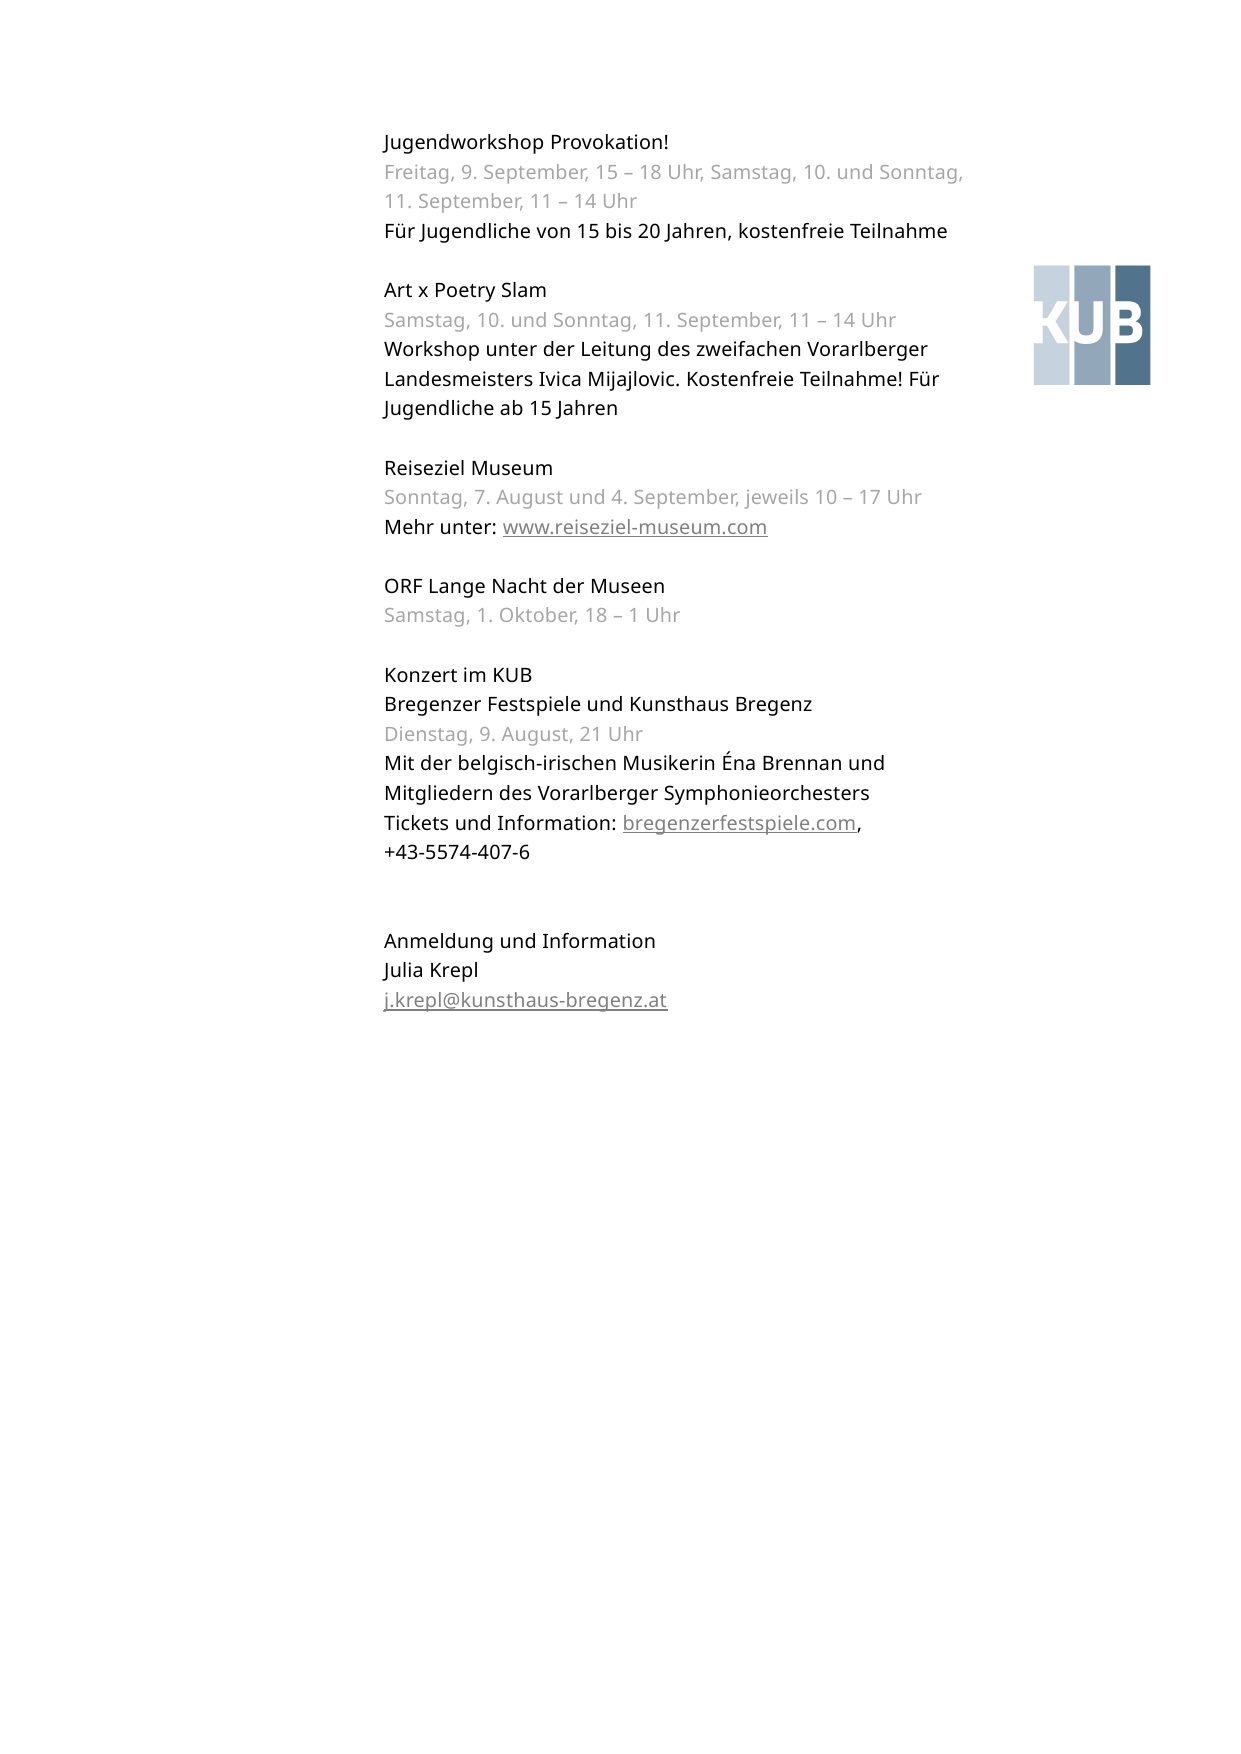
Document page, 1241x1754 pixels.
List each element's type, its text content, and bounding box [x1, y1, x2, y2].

text Mit der belgisch-irischen Musikerin Éna Brennan und Mitgliedern des Vorarlberger Symphonieorchesters [384, 747, 974, 806]
text Freitag, 9. September, 15 – 18 Uhr, Samstag, 10. und Sonntag, 11. September, 11 – 14 Uhr [384, 156, 974, 215]
text Mehr unter: www.reiseziel-museum.com [384, 511, 974, 540]
text Für Jugendliche von 15 bis 20 Jahren, kostenfreie Teilnahme [384, 215, 974, 244]
text j.krepl@kunsthaus-bregenz.at [384, 984, 974, 1013]
text Julia Krepl [384, 954, 974, 984]
text Samstag, 10. und Sonntag, 11. September, 11 – 14 Uhr [384, 303, 974, 333]
text Tickets und Information: bregenzerfestspiele.com, +43-5574-407-6 [384, 806, 974, 866]
text Art x Poetry Slam [384, 274, 974, 303]
text Konzert im KUB [384, 658, 974, 688]
text Dienstag, 9. August, 21 Uhr [384, 718, 974, 747]
text ORF Lange Nacht der Museen [384, 570, 974, 599]
text Bregenzer Festspiele und Kunsthaus Bregenz [384, 688, 974, 718]
text Jugendworkshop Provokation! [384, 126, 974, 156]
text Samstag, 1. Oktober, 18 – 1 Uhr [384, 599, 974, 629]
picture [1033, 265, 1151, 385]
text Anmeldung und Information [384, 925, 974, 954]
text Workshop unter der Leitung des zweifachen Vorarlberger Landesmeisters Ivica Mijajlovic. Kostenfreie Teilnahme! Für Jugendliche ab 15 Jahren [384, 333, 974, 422]
text Sonntag, 7. August und 4. September, jeweils 10 – 17 Uhr [384, 481, 974, 511]
text Reiseziel Museum [384, 451, 974, 481]
